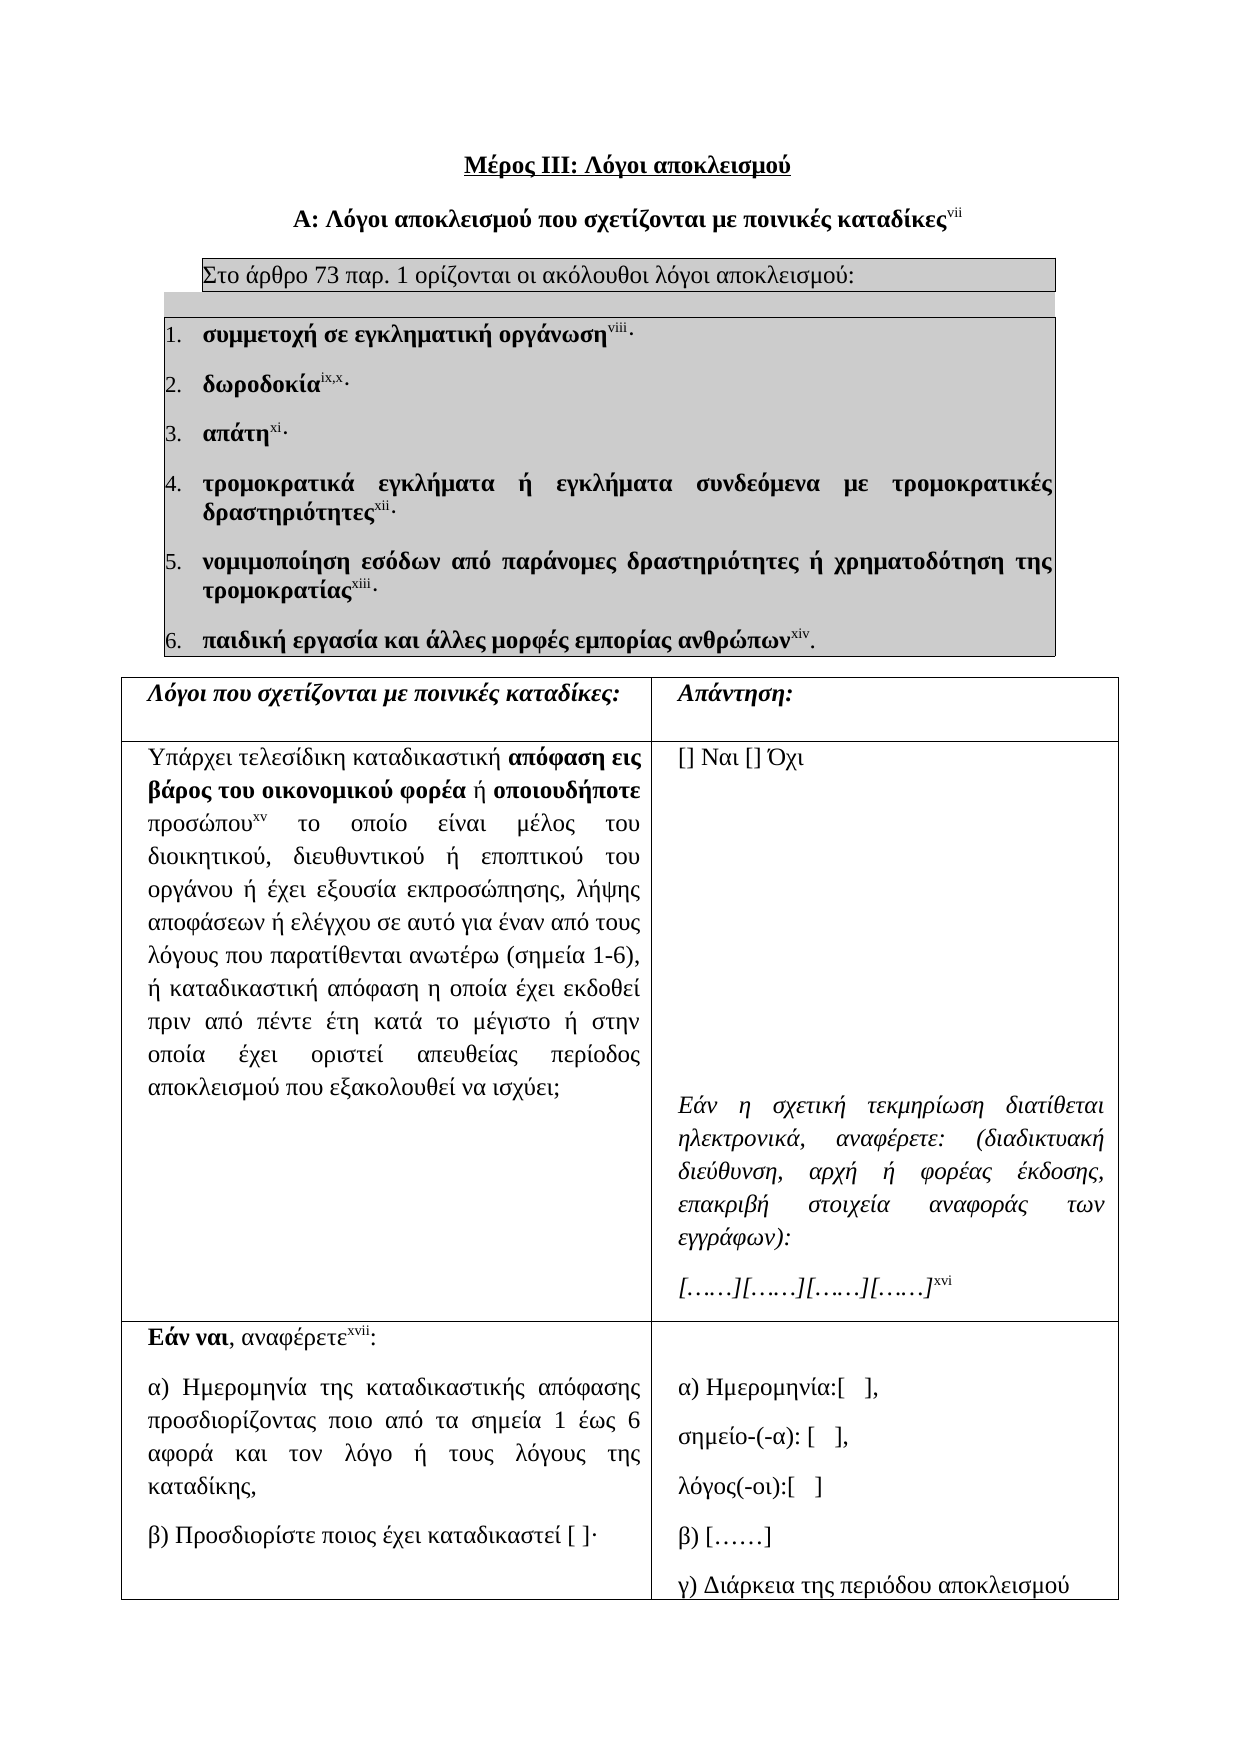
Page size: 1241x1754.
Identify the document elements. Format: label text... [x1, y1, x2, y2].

table_header Απάντηση: [652, 678, 1118, 741]
list τρομοκρατικά εγκλήματα ή εγκλήματα συνδεόμενα με τρομοκρατικές δραστηριότητες· [165, 466, 1055, 526]
list παιδική εργασία και άλλες μορφές εμπορίας ανθρώπων. [165, 622, 1055, 656]
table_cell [652, 1322, 1118, 1599]
table_cell Υπάρχει τελεσίδικη καταδικαστική απόφαση εις βάρος του οικονομικού φορέα ή οποιουδήποτε προσώπου το οποίο είναι μέλος του διοικητικού, διευθυντικού ή εποπτικού του οργάνου ή έχει εξουσία εκπροσώπησης, λήψης αποφάσεων ή ελέγχου σε αυτό για έναν από τους λόγους που παρατίθενται ανωτέρω (σημεία 1-6), ή καταδικαστική απόφαση η οποία έχει εκδοθεί πριν από πέντε έτη κατά το μέγιστο ή στην οποία έχει οριστεί απευθείας περίοδος αποκλεισμού που εξακολουθεί να ισχύει; [122, 742, 651, 1321]
list δωροδοκία,· [165, 366, 1055, 398]
text Στο άρθρο 73 παρ. 1 ορίζονται οι ακόλουθοι λόγοι αποκλεισμού: [203, 259, 1055, 291]
list νομιμοποίηση εσόδων από παράνομες δραστηριότητες ή χρηματοδότηση της τρομοκρατίας· [165, 544, 1055, 604]
table_cell [] Ναι [] Όχι Εάν η σχετική τεκμηρίωση διατίθεται ηλεκτρονικά, αναφέρετε: (διαδικτυακή διεύθυνση, αρχή ή φορέας έκδοσης, επακριβή στοιχεία αναφοράς των εγγράφων): [……][……][……][……] [652, 742, 1118, 1321]
list απάτη· [165, 416, 1055, 447]
list συμμετοχή σε εγκληματική οργάνωση· [165, 318, 1055, 348]
text Μέρος III: Λόγοι αποκλεισμού [202, 150, 1053, 179]
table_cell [122, 1322, 651, 1599]
table_header Λόγοι που σχετίζονται με ποινικές καταδίκες: [122, 678, 651, 741]
text Α: Λόγοι αποκλεισμού που σχετίζονται με ποινικές καταδίκες [202, 204, 1053, 233]
